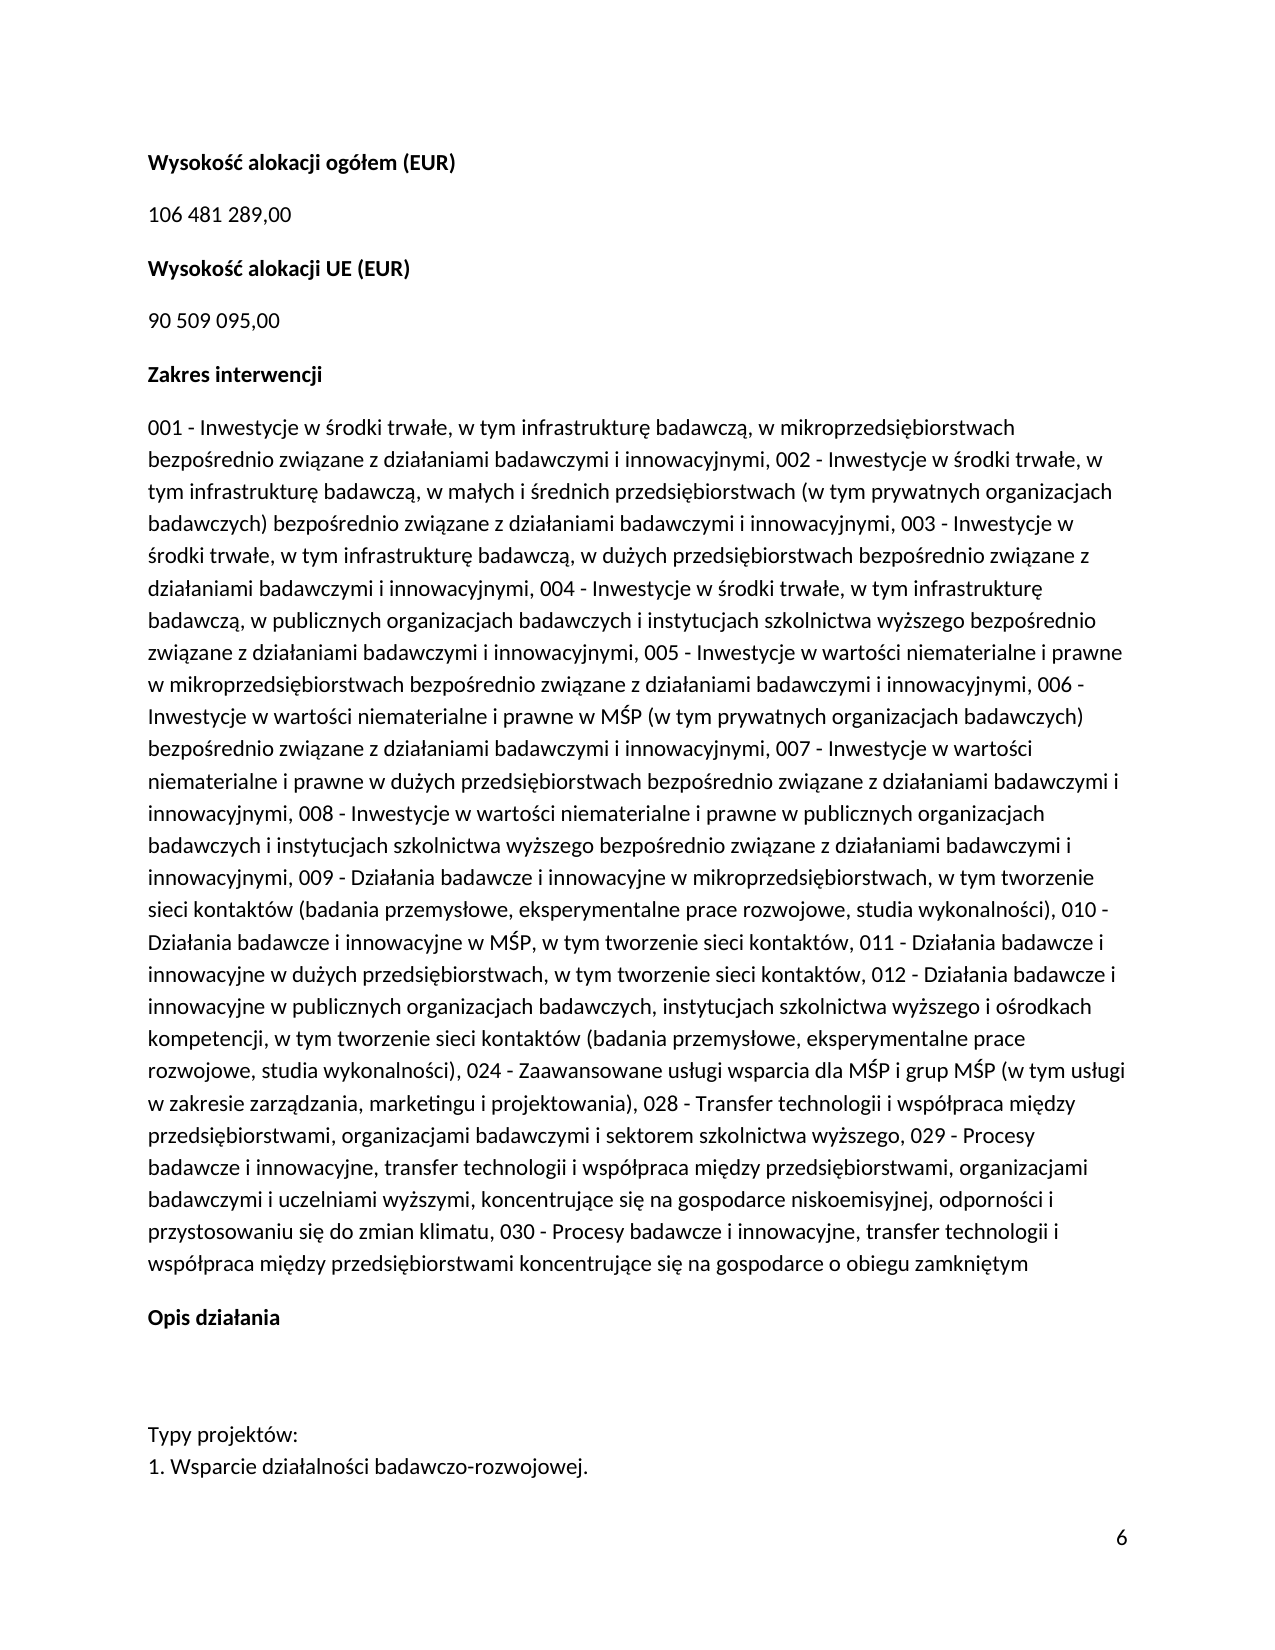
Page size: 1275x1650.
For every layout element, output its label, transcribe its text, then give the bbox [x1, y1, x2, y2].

text Wysokość alokacji ogółem (EUR) [148, 148, 1127, 176]
text Zakres interwencji [148, 360, 1127, 388]
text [148, 1356, 1127, 1480]
text 106 481 289,00 [148, 201, 1127, 229]
text 90 509 095,00 [148, 307, 1127, 335]
text Wysokość alokacji UE (EUR) [148, 254, 1127, 282]
text 001 - Inwestycje w środki trwałe, w tym infrastrukturę badawczą, w mikroprzedsiębiorstwach bezpośrednio związane z działaniami badawczymi i innowacyjnymi, 002 - Inwestycje w środki trwałe, w tym infrastrukturę badawczą, w małych i średnich przedsiębiorstwach (w tym prywatnych organizacjach badawczych) bezpośrednio związane z działaniami badawczymi i innowacyjnymi, 003 - Inwestycje w środki trwałe, w tym infrastrukturę badawczą, w dużych przedsiębiorstwach bezpośrednio związane z działaniami badawczymi i innowacyjnymi, 004 - Inwestycje w środki trwałe, w tym infrastrukturę badawczą, w publicznych organizacjach badawczych i instytucjach szkolnictwa wyższego bezpośrednio związane z działaniami badawczymi i innowacyjnymi, 005 - Inwestycje w wartości niematerialne i prawne w mikroprzedsiębiorstwach bezpośrednio związane z działaniami badawczymi i innowacyjnymi, 006 - Inwestycje w wartości niematerialne i prawne w MŚP (w tym prywatnych organizacjach badawczych) bezpośrednio związane z działaniami badawczymi i innowacyjnymi, 007 - Inwestycje w wartości niematerialne i prawne w dużych przedsiębiorstwach bezpośrednio związane z działaniami badawczymi i innowacyjnymi, 008 - Inwestycje w wartości niematerialne i prawne w publicznych organizacjach badawczych i instytucjach szkolnictwa wyższego bezpośrednio związane z działaniami badawczymi i innowacyjnymi, 009 - Działania badawcze i innowacyjne w mikroprzedsiębiorstwach, w tym tworzenie sieci kontaktów (badania przemysłowe, eksperymentalne prace rozwojowe, studia wykonalności), 010 - Działania badawcze i innowacyjne w MŚP, w tym tworzenie sieci kontaktów, 011 - Działania badawcze i innowacyjne w dużych przedsiębiorstwach, w tym tworzenie sieci kontaktów, 012 - Działania badawcze i innowacyjne w publicznych organizacjach badawczych, instytucjach szkolnictwa wyższego i ośrodkach kompetencji, w tym tworzenie sieci kontaktów (badania przemysłowe, eksperymentalne prace rozwojowe, studia wykonalności), 024 - Zaawansowane usługi wsparcia dla MŚP i grup MŚP (w tym usługi w zakresie zarządzania, marketingu i projektowania), 028 - Transfer technologii i współpraca między przedsiębiorstwami, organizacjami badawczymi i sektorem szkolnictwa wyższego, 029 - Procesy badawcze i innowacyjne, transfer technologii i współpraca między przedsiębiorstwami, organizacjami badawczymi i uczelniami wyższymi, koncentrujące się na gospodarce niskoemisyjnej, odporności i przystosowaniu się do zmian klimatu, 030 - Procesy badawcze i innowacyjne, transfer technologii i współpraca między przedsiębiorstwami koncentrujące się na gospodarce o obiegu zamkniętym [148, 413, 1127, 1278]
text Opis działania [148, 1303, 1127, 1331]
